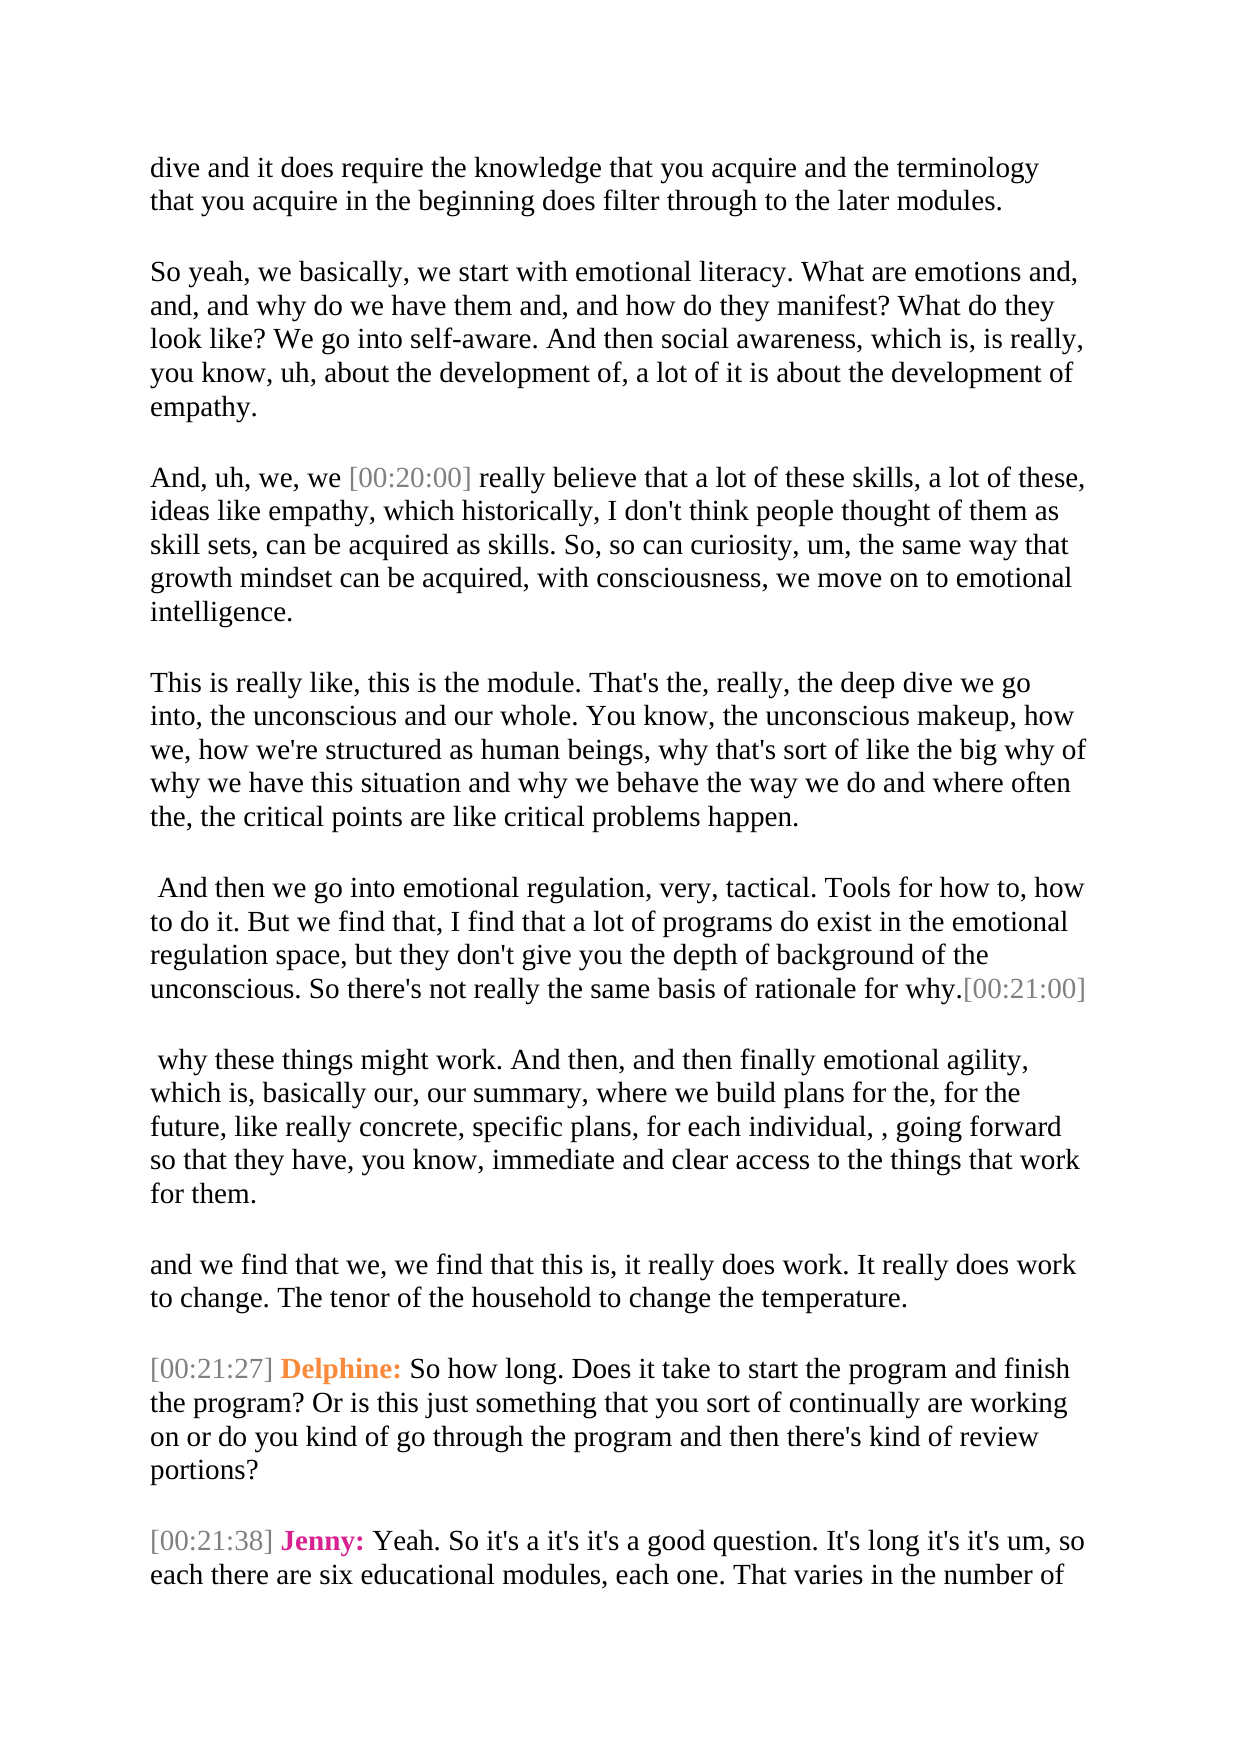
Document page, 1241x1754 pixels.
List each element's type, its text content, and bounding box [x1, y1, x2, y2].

text And then we go into emotional regulation, very, tactical. Tools for how to, how to do it. But we find that, I find that a lot of programs do exist in the emotional regulation space, but they don't give you the depth of background of the unconscious. So there's not really the same basis of rationale for why.[00:21:00] [150, 870, 1090, 1004]
text why these things might work. And then, and then finally emotional agility, which is, basically our, our summary, where we build plans for the, for the future, like really concrete, specific plans, for each individual, , going forward so that they have, you know, immediate and clear access to the things that work for them. [150, 1042, 1090, 1209]
text [00:21:27] Delphine: So how long. Does it take to start the program and finish the program? Or is this just something that you sort of continually are working on or do you kind of go through the program and then there's kind of review portions? [150, 1352, 1090, 1486]
text and we find that we, we find that this is, it really does work. It really does work to change. The tenor of the household to change the temperature. [150, 1247, 1090, 1314]
text So yeah, we basically, we start with emotional literacy. What are emotions and, and, and why do we have them and, and how do they manifest? What do they look like? We go into self-aware. And then social awareness, which is, is really, you know, uh, about the development of, a lot of it is about the development of empathy. [150, 254, 1090, 422]
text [150, 150, 1090, 217]
text This is really like, this is the module. That's the, really, the deep dive we go into, the unconscious and our whole. You know, the unconscious makeup, how we, how we're structured as human beings, why that's sort of like the big why of why we have this situation and why we behave the way we do and where often the, the critical points are like critical problems happen. [150, 665, 1090, 833]
text And, uh, we, we [00:20:00] really believe that a lot of these skills, a lot of these, ideas like empathy, which historically, I don't think people thought of them as skill sets, can be acquired as skills. So, so can curiosity, um, the same way that growth mindset can be acquired, with consciousness, we move on to emotional intelligence. [150, 460, 1090, 627]
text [150, 1523, 1090, 1590]
